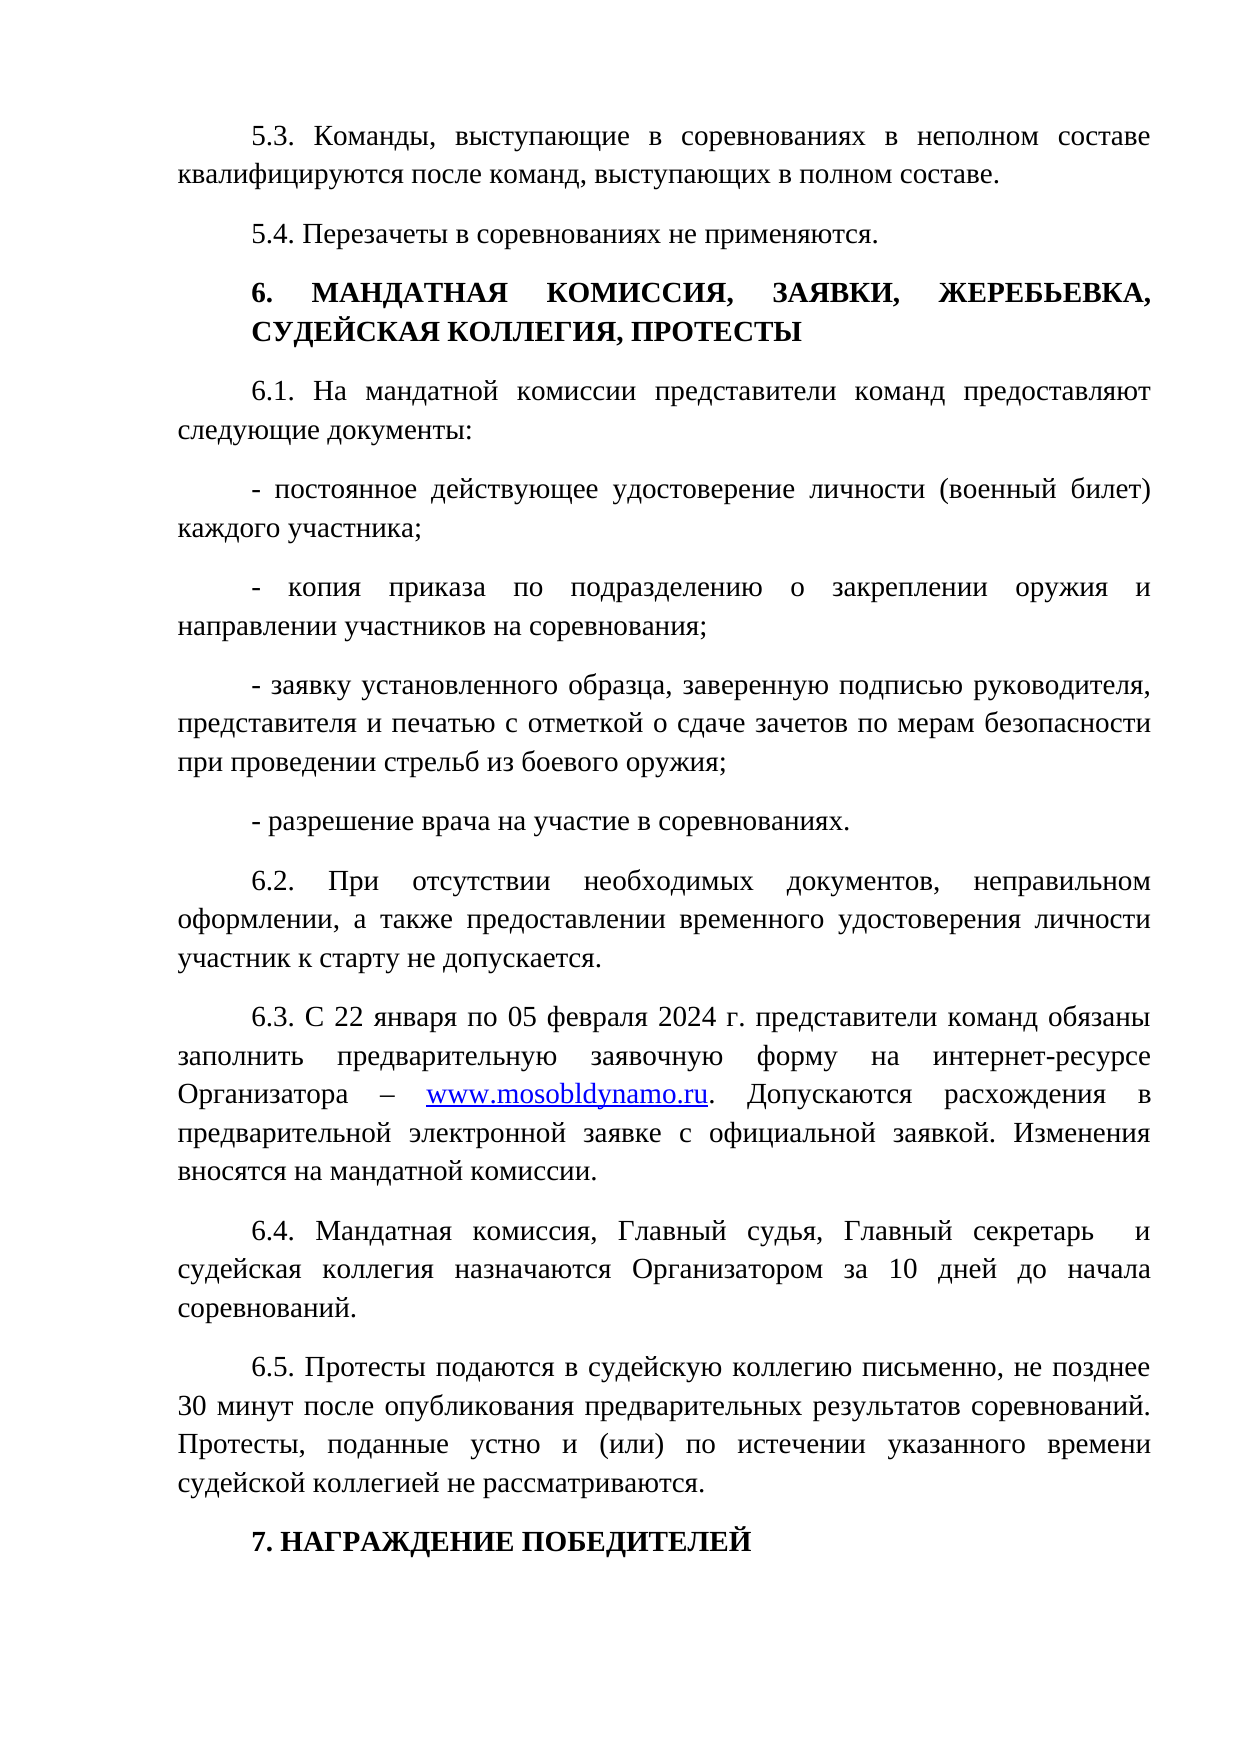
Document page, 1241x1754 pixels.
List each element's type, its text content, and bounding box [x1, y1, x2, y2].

text 6.3. С 22 января по 05 февраля 2024 г. представители команд обязаны заполнить предварительную заявочную форму на интернет-ресурсе Организатора – www.mosobldynamo.ru. Допускаются расхождения в предварительной электронной заявке с официальной заявкой. Изменения вносятся на мандатной комиссии. [177, 999, 1152, 1187]
text 6.5. Протесты подаются в судейскую коллегию письменно, не позднее 30 минут после опубликования предварительных результатов соревнований. Протесты, поданные устно и (или) по истечении указанного времени судейской коллегией не рассматриваются. [177, 1349, 1152, 1498]
text 6.2. При отсутствии необходимых документов, неправильном оформлении, а также предоставлении временного удостоверения личности участник к старту не допускается. [177, 863, 1152, 973]
text - разрешение врача на участие в соревнованиях. [177, 803, 1152, 837]
text 5.3. Команды, выступающие в соревнованиях в неполном составе квалифицируются после команд, выступающих в полном составе. [177, 118, 1152, 190]
text 6.4. Мандатная комиссия, Главный судья, Главный секретарь и судейская коллегия назначаются Организатором за 10 дней до начала соревнований. [177, 1213, 1152, 1323]
text 6.1. На мандатной комиссии представители команд предоставляют следующие документы: [177, 373, 1152, 445]
text 5.4. Перезачеты в соревнованиях не применяются. [177, 216, 1152, 249]
text 6. МАНДАТНАЯ КОМИССИЯ, ЗАЯВКИ, ЖЕРЕБЬЕВКА, СУДЕЙСКАЯ КОЛЛЕГИЯ, ПРОТЕСТЫ [251, 275, 1152, 347]
text 7. НАГРАЖДЕНИЕ ПОБЕДИТЕЛЕЙ [177, 1524, 1152, 1558]
text - копия приказа по подразделению о закреплении оружия и направлении участников на соревнования; [177, 569, 1152, 641]
text - заявку установленного образца, заверенную подписью руководителя, представителя и печатью с отметкой о сдаче зачетов по мерам безопасности при проведении стрельб из боевого оружия; [177, 667, 1152, 778]
text - постоянное действующее удостоверение личности (военный билет) каждого участника; [177, 471, 1152, 543]
